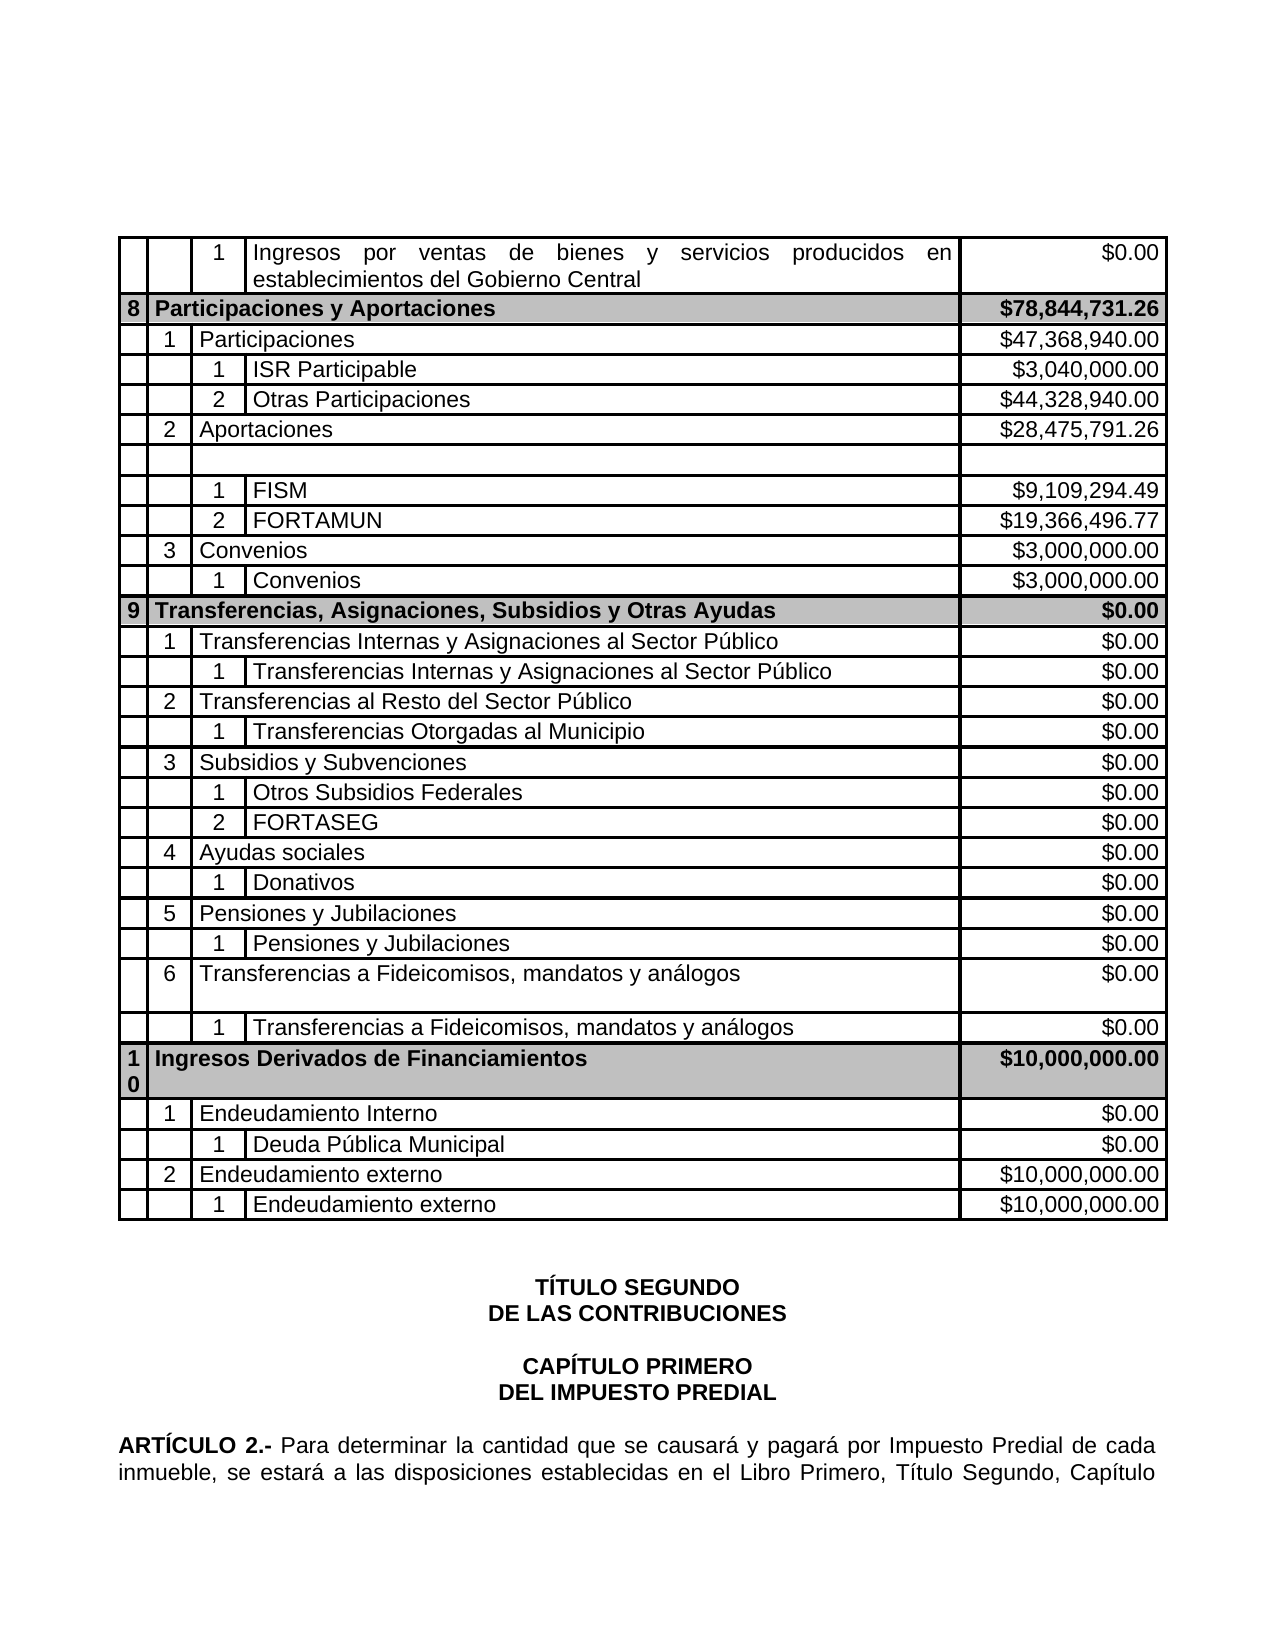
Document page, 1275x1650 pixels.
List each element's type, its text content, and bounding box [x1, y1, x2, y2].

table_cell $19,366,496.77 [962, 507, 1165, 534]
table_cell [121, 839, 146, 866]
table_cell [149, 869, 190, 896]
table_cell $0.00 [962, 809, 1165, 836]
table_cell [149, 809, 190, 836]
table_cell $3,040,000.00 [962, 356, 1165, 383]
table_cell 1 [149, 326, 190, 353]
table_cell $78,844,731.26 [962, 295, 1165, 322]
table_cell [121, 567, 146, 594]
table_cell [149, 239, 190, 292]
table_cell 3 [149, 749, 190, 776]
table_cell [121, 356, 146, 383]
table_cell [121, 960, 146, 1011]
table_cell [149, 1191, 190, 1218]
table_cell [121, 900, 146, 927]
table_cell ISR Participable [247, 356, 958, 383]
table_cell 9 [121, 598, 146, 624]
table_cell Ingresos por ventas de bienes y servicios producidos en establecimientos del Gobierno Central [247, 239, 958, 292]
table_cell [121, 628, 146, 655]
table_cell Aportaciones [193, 416, 958, 443]
table_cell $0.00 [962, 960, 1165, 1011]
table_cell Endeudamiento externo [247, 1191, 958, 1218]
table_cell [121, 537, 146, 564]
table_cell [149, 779, 190, 806]
table_cell Pensiones y Jubilaciones [247, 930, 958, 957]
table_cell [121, 239, 146, 292]
table_cell $10,000,000.00 [962, 1045, 1165, 1097]
table_cell Convenios [193, 537, 958, 564]
table_cell [149, 356, 190, 383]
table_cell Endeudamiento Interno [193, 1100, 958, 1127]
table_cell $0.00 [962, 598, 1165, 624]
table_cell 5 [149, 900, 190, 927]
table_cell [121, 1131, 146, 1158]
table_cell Participaciones y Aportaciones [149, 295, 958, 322]
table_cell [121, 1100, 146, 1127]
table_cell Participaciones [193, 326, 958, 353]
table_cell $47,368,940.00 [962, 326, 1165, 353]
table_cell [149, 930, 190, 957]
table_cell [121, 718, 146, 745]
table_cell Transferencias a Fideicomisos, mandatos y análogos [247, 1014, 958, 1041]
table_cell 1 [149, 1100, 190, 1127]
table_cell [121, 779, 146, 806]
table_cell [149, 1014, 190, 1041]
table_cell 2 [193, 507, 244, 534]
table_cell [121, 809, 146, 836]
table_cell Transferencias Otorgadas al Municipio [247, 718, 958, 745]
table_cell $0.00 [962, 1014, 1165, 1041]
table_cell 1 [193, 779, 244, 806]
text CAPÍTULO PRIMERO [118, 1353, 1157, 1379]
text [118, 1432, 1157, 1485]
table_cell [121, 658, 146, 685]
table_cell Transferencias Internas y Asignaciones al Sector Público [247, 658, 958, 685]
table_cell 2 [193, 809, 244, 836]
text DE LAS CONTRIBUCIONES [118, 1300, 1157, 1327]
table_cell 1 [193, 658, 244, 685]
table_cell 1 [149, 628, 190, 655]
table_cell FORTAMUN [247, 507, 958, 534]
table_cell Subsidios y Subvenciones [193, 749, 958, 776]
table_cell 1 [193, 239, 244, 292]
table_cell 1 [193, 718, 244, 745]
table_cell [121, 386, 146, 413]
table_cell [149, 446, 190, 473]
table_cell $3,000,000.00 [962, 567, 1165, 594]
table_cell 1 [193, 477, 244, 504]
text DEL IMPUESTO PREDIAL [118, 1379, 1157, 1406]
table_cell $0.00 [962, 1131, 1165, 1158]
table_cell 3 [149, 537, 190, 564]
table_cell Donativos [247, 869, 958, 896]
table_cell Deuda Pública Municipal [247, 1131, 958, 1158]
table_cell [121, 446, 146, 473]
table_cell 2 [149, 416, 190, 443]
table_cell $0.00 [962, 718, 1165, 745]
table_cell $0.00 [962, 239, 1165, 292]
table_cell $0.00 [962, 930, 1165, 957]
table_cell $0.00 [962, 688, 1165, 715]
table_cell $0.00 [962, 839, 1165, 866]
table_cell Ayudas sociales [193, 839, 958, 866]
table_cell 6 [149, 960, 190, 1011]
table_cell [121, 688, 146, 715]
table_cell 1 [193, 930, 244, 957]
table_cell [149, 386, 190, 413]
table_cell 1 [193, 356, 244, 383]
table_cell [121, 326, 146, 353]
table_cell [149, 567, 190, 594]
table_cell $0.00 [962, 749, 1165, 776]
table_cell 1 [193, 1191, 244, 1218]
table_cell [962, 446, 1165, 473]
table_cell $3,000,000.00 [962, 537, 1165, 564]
text TÍTULO SEGUNDO [118, 1274, 1157, 1300]
table_cell 4 [149, 839, 190, 866]
table_cell [149, 507, 190, 534]
table_cell $9,109,294.49 [962, 477, 1165, 504]
table_cell Ingresos Derivados de Financiamientos [149, 1045, 958, 1097]
table_cell 2 [149, 1161, 190, 1188]
table_cell Endeudamiento externo [193, 1161, 958, 1188]
table_cell 1 [193, 1014, 244, 1041]
table_cell [149, 1131, 190, 1158]
table_cell [121, 1161, 146, 1188]
table_cell [121, 507, 146, 534]
table_cell Otras Participaciones [247, 386, 958, 413]
table_cell [149, 718, 190, 745]
table_cell 1 [193, 567, 244, 594]
table_cell $10,000,000.00 [962, 1191, 1165, 1218]
table_cell [121, 477, 146, 504]
table_cell 8 [121, 295, 146, 322]
table_cell [121, 930, 146, 957]
table_cell [193, 446, 958, 473]
table_cell Convenios [247, 567, 958, 594]
table_cell Pensiones y Jubilaciones [193, 900, 958, 927]
table_cell FORTASEG [247, 809, 958, 836]
table_cell [121, 1014, 146, 1041]
table_cell Transferencias a Fideicomisos, mandatos y análogos [193, 960, 958, 1011]
table_cell [121, 1191, 146, 1218]
table_cell 1 [193, 869, 244, 896]
table_cell Otros Subsidios Federales [247, 779, 958, 806]
table_cell [149, 658, 190, 685]
table_cell 2 [193, 386, 244, 413]
table_cell $44,328,940.00 [962, 386, 1165, 413]
table_cell [121, 869, 146, 896]
table_cell $28,475,791.26 [962, 416, 1165, 443]
table_cell $0.00 [962, 658, 1165, 685]
table_cell [149, 477, 190, 504]
table_cell 10 [121, 1045, 146, 1097]
table_cell [121, 749, 146, 776]
table_cell Transferencias Internas y Asignaciones al Sector Público [193, 628, 958, 655]
table_cell $0.00 [962, 1100, 1165, 1127]
table_cell Transferencias, Asignaciones, Subsidios y Otras Ayudas [149, 598, 958, 624]
table_cell 2 [149, 688, 190, 715]
table_cell $0.00 [962, 779, 1165, 806]
table_cell [121, 416, 146, 443]
table_cell $0.00 [962, 628, 1165, 655]
table_cell FISM [247, 477, 958, 504]
table_cell $10,000,000.00 [962, 1161, 1165, 1188]
table_cell 1 [193, 1131, 244, 1158]
table_cell $0.00 [962, 869, 1165, 896]
table_cell Transferencias al Resto del Sector Público [193, 688, 958, 715]
table_cell $0.00 [962, 900, 1165, 927]
